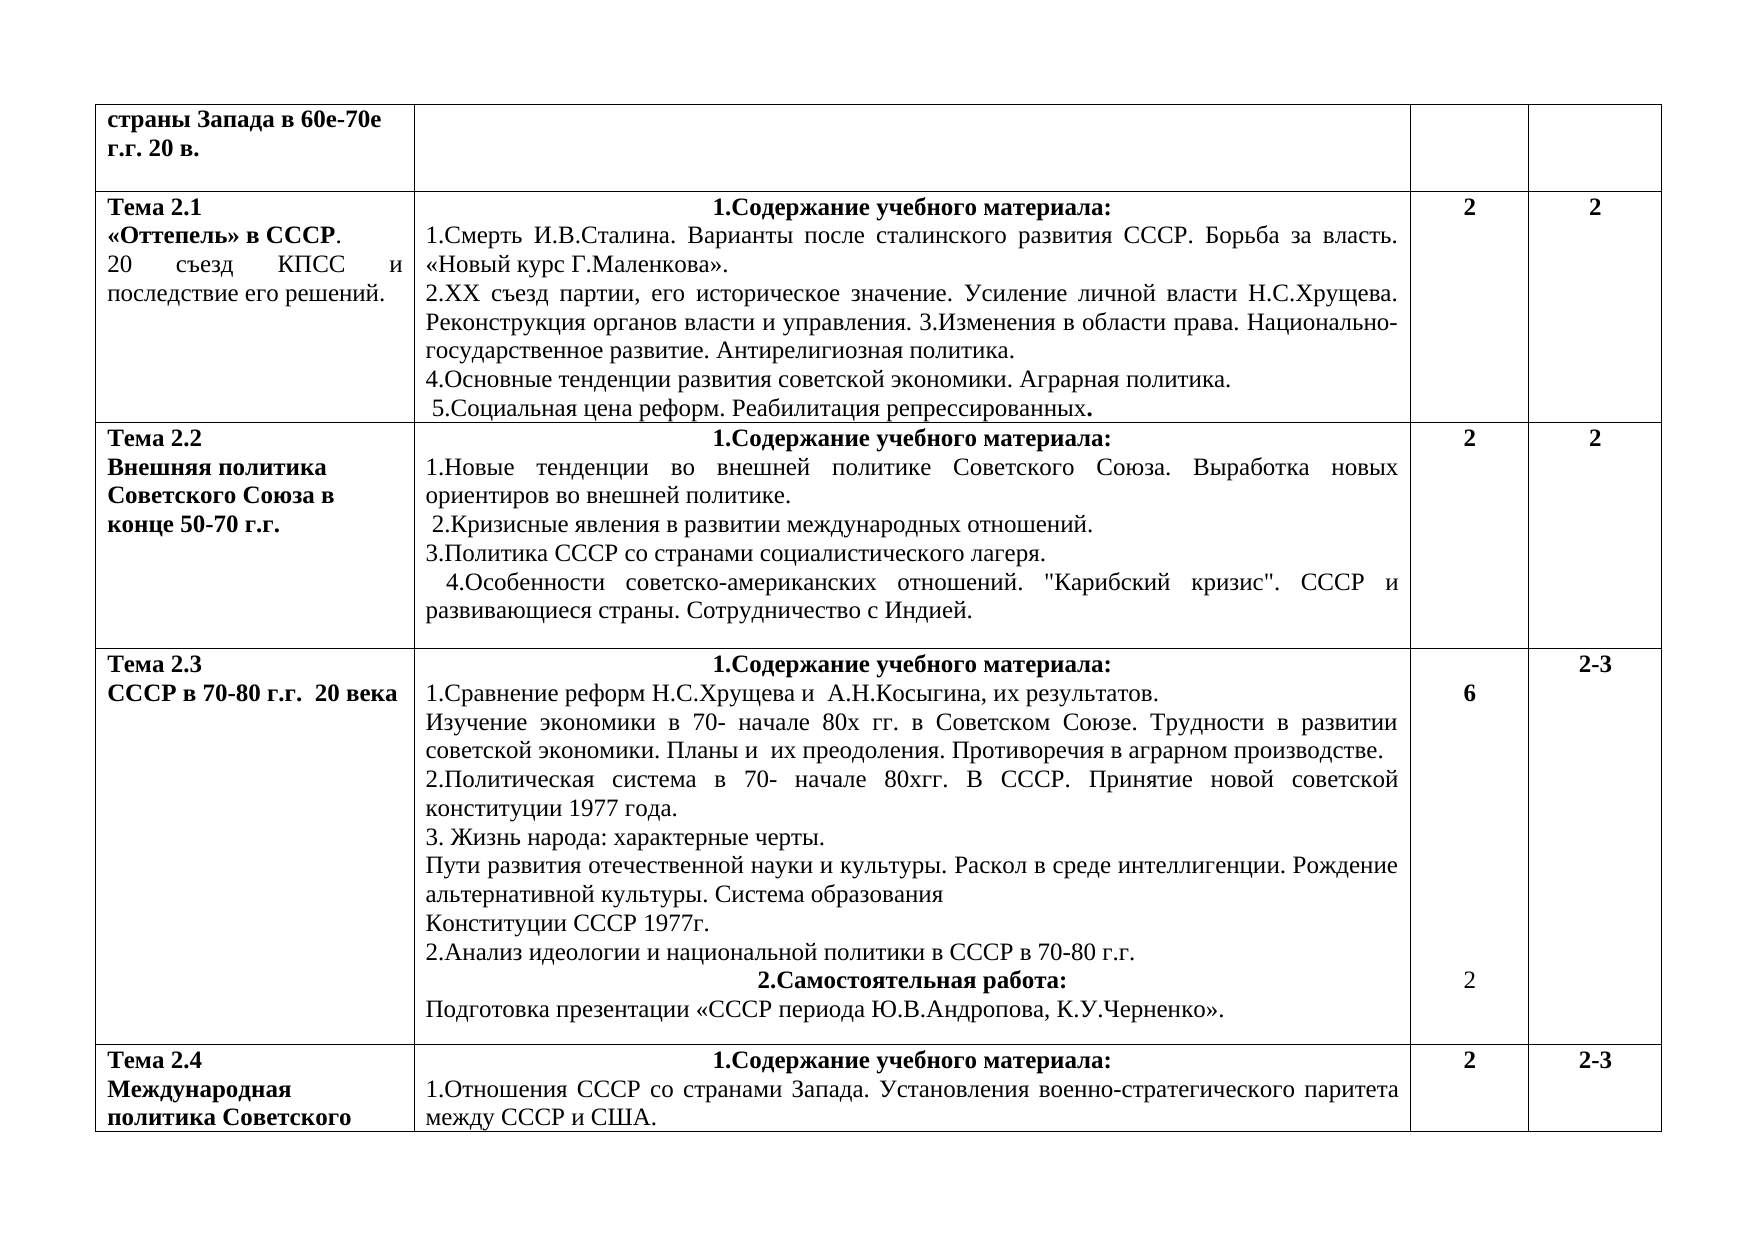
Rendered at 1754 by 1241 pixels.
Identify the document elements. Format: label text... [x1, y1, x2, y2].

table_cell Тема 2.3 СССР в 70-80 г.г. 20 века [96, 649, 414, 1044]
table_cell 2 [1529, 192, 1661, 422]
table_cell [96, 105, 414, 191]
table_cell 2-3 [1529, 649, 1661, 1044]
table_cell 2 2 [1411, 1045, 1528, 1131]
table_cell Тема 2.2 Внешняя политика Советского Союза в конце 50-70 г.г. [96, 423, 414, 648]
table_cell Тема 2.1 «Оттепель» в СССР. 20 съезд КПСС и последствие его решений. [96, 192, 414, 422]
table_cell 2 [1411, 192, 1528, 422]
table_cell 2 [1529, 423, 1661, 648]
table_cell 1.Содержание учебного материала: 1.Смерть И.В.Сталина. Варианты после сталинского развития СССР. Борьба за власть. «Новый курс Г.Маленкова». 2.XX съезд партии, его историческое значение. Усиление личной власти Н.С.Хрущева. Реконструкция органов власти и управления. 3.Изменения в области права. Национально-государственное развитие. Антирелигиозная политика. 4.Основные тенденции развития советской экономики. Аграрная политика. 5.Социальная цена реформ. Реабилитация репрессированных. [415, 192, 1410, 422]
table_cell 2 [1411, 423, 1528, 648]
table_cell [1529, 105, 1661, 191]
table_cell 2-3 [1529, 1045, 1661, 1131]
table_cell 6 2 [1411, 649, 1528, 1044]
table_cell 1.Содержание учебного материала: 1.Новые тенденции во внешней политике Советского Союза. Выработка новых ориентиров во внешней политике. 2.Кризисные явления в развитии международных отношений. 3.Политика СССР со странами социалистического лагеря. 4.Особенности советско-американских отношений. "Карибский кризис". СССР и развивающиеся страны. Сотрудничество с Индией. [415, 423, 1410, 648]
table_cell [96, 1045, 414, 1131]
table_cell 1.Содержание учебного материала: 1.Сравнение реформ Н.С.Хрущева и А.Н.Косыгина, их результатов. Изучение экономики в 70- начале 80х гг. в Советском Союзе. Трудности в развитии советской экономики. Планы и их преодоления. Противоречия в аграрном производстве. 2.Политическая система в 70- начале 80хгг. В СССР. Принятие новой советской конституции 1977 года. 3. Жизнь народа: характерные черты. Пути развития отечественной науки и культуры. Раскол в среде интеллигенции. Рождение альтернативной культуры. Система образования Конституции СССР 1977г. 2.Анализ идеологии и национальной политики в СССР в 70-80 г.г. 2.Самостоятельная работа: Подготовка презентации «СССР периода Ю.В.Андропова, К.У.Черненко». [415, 649, 1410, 1044]
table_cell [415, 1045, 1410, 1131]
table_cell 18 [1411, 105, 1528, 191]
table_cell [415, 105, 1410, 191]
